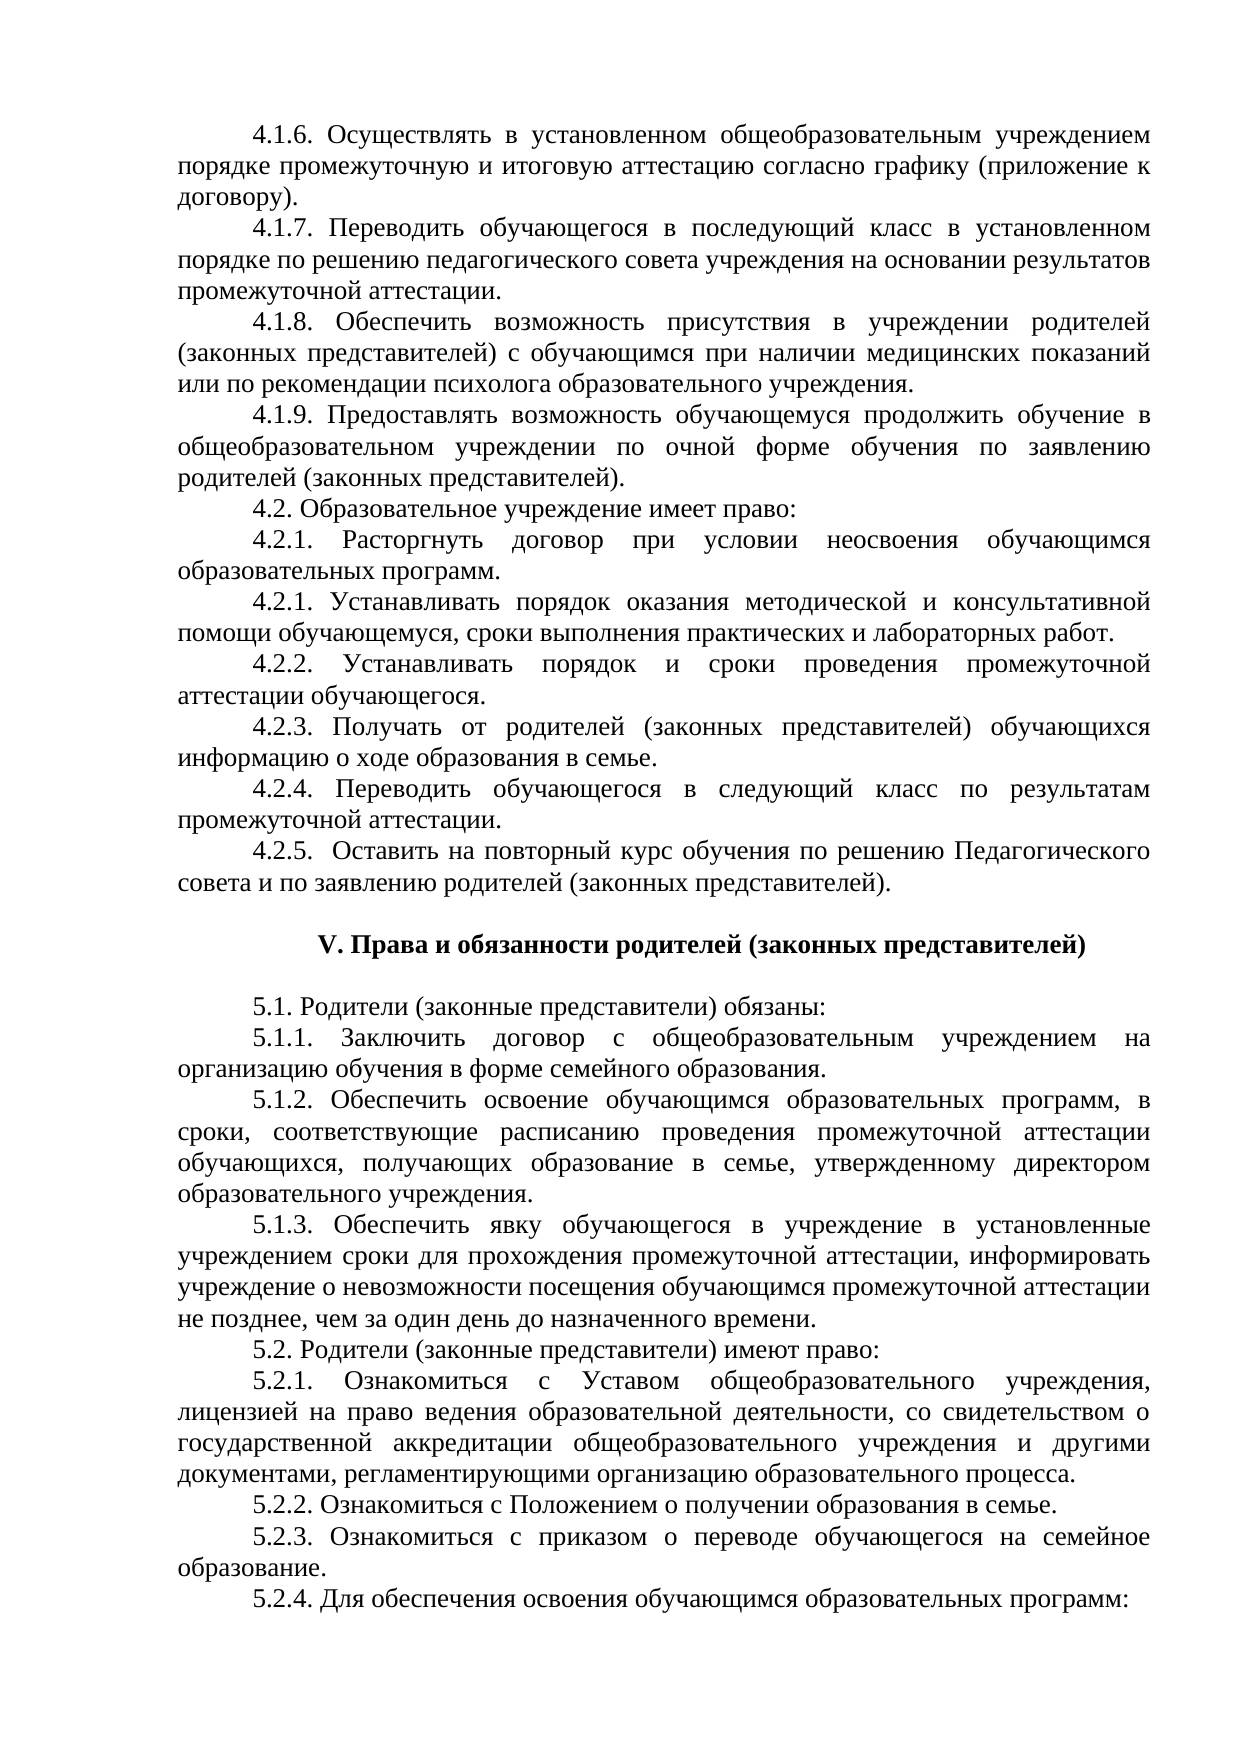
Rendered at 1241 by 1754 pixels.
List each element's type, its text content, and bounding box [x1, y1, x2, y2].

text 4.1.7. Переводить обучающегося в последующий класс в установленном порядке по решению педагогического совета учреждения на основании результатов промежуточной аттестации. [177, 212, 1152, 305]
text 5.2. Родители (законные представители) имеют право: [177, 1333, 1152, 1364]
text 5.2.2. Ознакомиться с Положением о получении образования в семье. [177, 1488, 1152, 1520]
text 4.1.9. Предоставлять возможность обучающемуся продолжить обучение в общеобразовательном учреждении по очной форме обучения по заявлению родителей (законных представителей). [177, 398, 1152, 492]
text 5.2.1. Ознакомиться с Уставом общеобразовательного учреждения, лицензией на право ведения образовательной деятельности, со свидетельством о государственной аккредитации общеобразовательного учреждения и другими документами, регламентирующими организацию образовательного процесса. [177, 1364, 1152, 1488]
text 5.2.3. Ознакомиться с приказом о переводе обучающегося на семейное образование. [177, 1520, 1152, 1582]
text 5.1.2. Обеспечить освоение обучающимся образовательных программ, в сроки, соответствующие расписанию проведения промежуточной аттестации обучающихся, получающих образование в семье, утвержденному директором образовательного учреждения. [177, 1084, 1152, 1208]
text 4.2.1. Устанавливать порядок оказания методической и консультативной помощи обучающемуся, сроки выполнения практических и лабораторных работ. [177, 585, 1152, 648]
text 5.1. Родители (законные представители) обязаны: [177, 990, 1152, 1021]
text 4.2.3. Получать от родителей (законных представителей) обучающихся информацию о ходе образования в семье. [177, 710, 1152, 772]
text 4.2.4. Переводить обучающегося в следующий класс по результатам промежуточной аттестации. [177, 772, 1152, 834]
text 4.2.1. Расторгнуть договор при условии неосвоения обучающимся образовательных программ. [177, 523, 1152, 585]
text 5.1.1. Заключить договор с общеобразовательным учреждением на организацию обучения в форме семейного образования. [177, 1021, 1152, 1084]
text 4.2.5. Оставить на повторный курс обучения по решению Педагогического совета и по заявлению родителей (законных представителей). [177, 834, 1152, 897]
text 4.1.6. Осуществлять в установленном общеобразовательным учреждением порядке промежуточную и итоговую аттестацию согласно графику (приложение к договору). [177, 118, 1152, 212]
text 5.1.3. Обеспечить явку обучающегося в учреждение в установленные учреждением сроки для прохождения промежуточной аттестации, информировать учреждение о невозможности посещения обучающимся промежуточной аттестации не позднее, чем за один день до назначенного времени. [177, 1208, 1152, 1333]
text 4.2. Образовательное учреждение имеет право: [177, 492, 1152, 523]
text V. Права и обязанности родителей (законных представителей) [177, 928, 1152, 959]
text 5.2.4. Для обеспечения освоения обучающимся образовательных программ: [177, 1582, 1152, 1613]
text 4.1.8. Обеспечить возможность присутствия в учреждении родителей (законных представителей) с обучающимся при наличии медицинских показаний или по рекомендации психолога образовательного учреждения. [177, 305, 1152, 398]
text 4.2.2. Устанавливать порядок и сроки проведения промежуточной аттестации обучающегося. [177, 648, 1152, 710]
